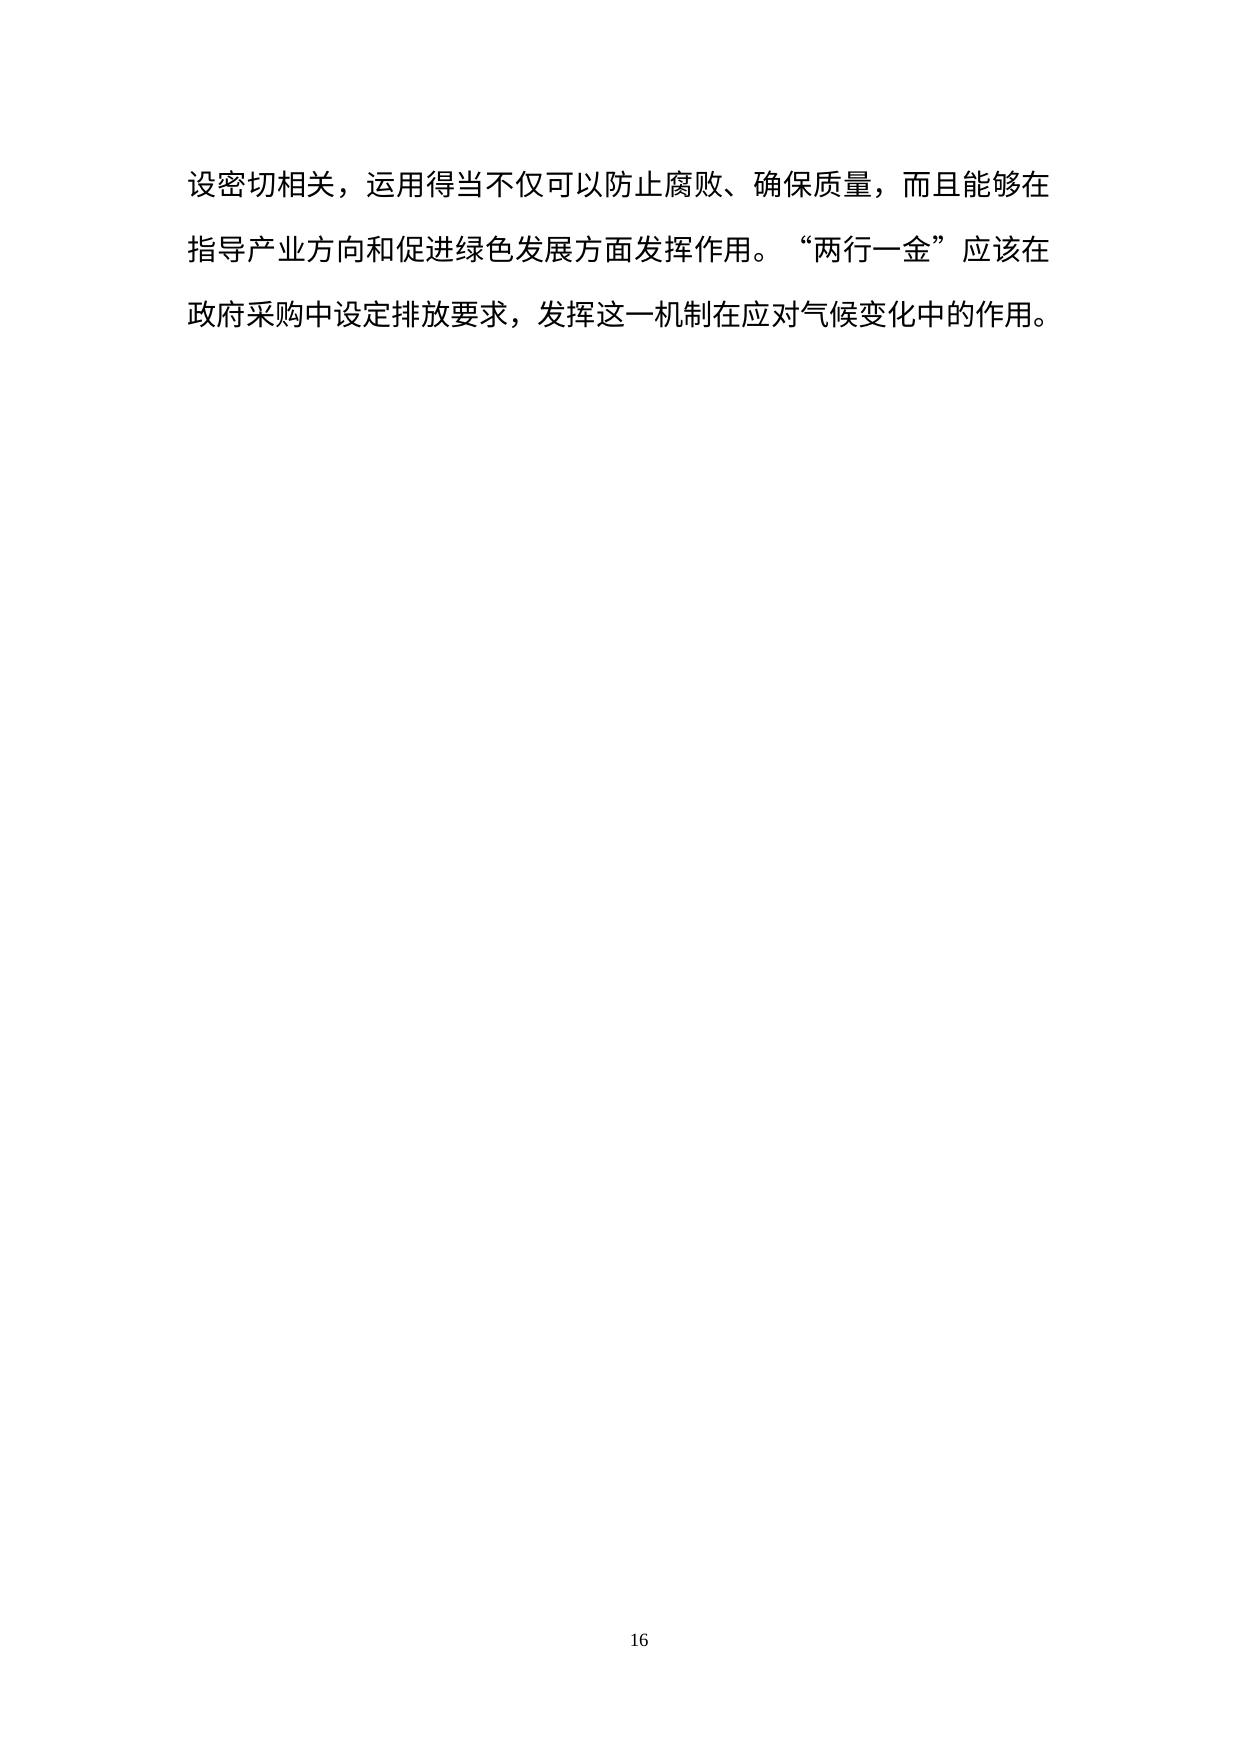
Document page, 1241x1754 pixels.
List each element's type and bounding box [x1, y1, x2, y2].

text [187, 150, 1053, 345]
